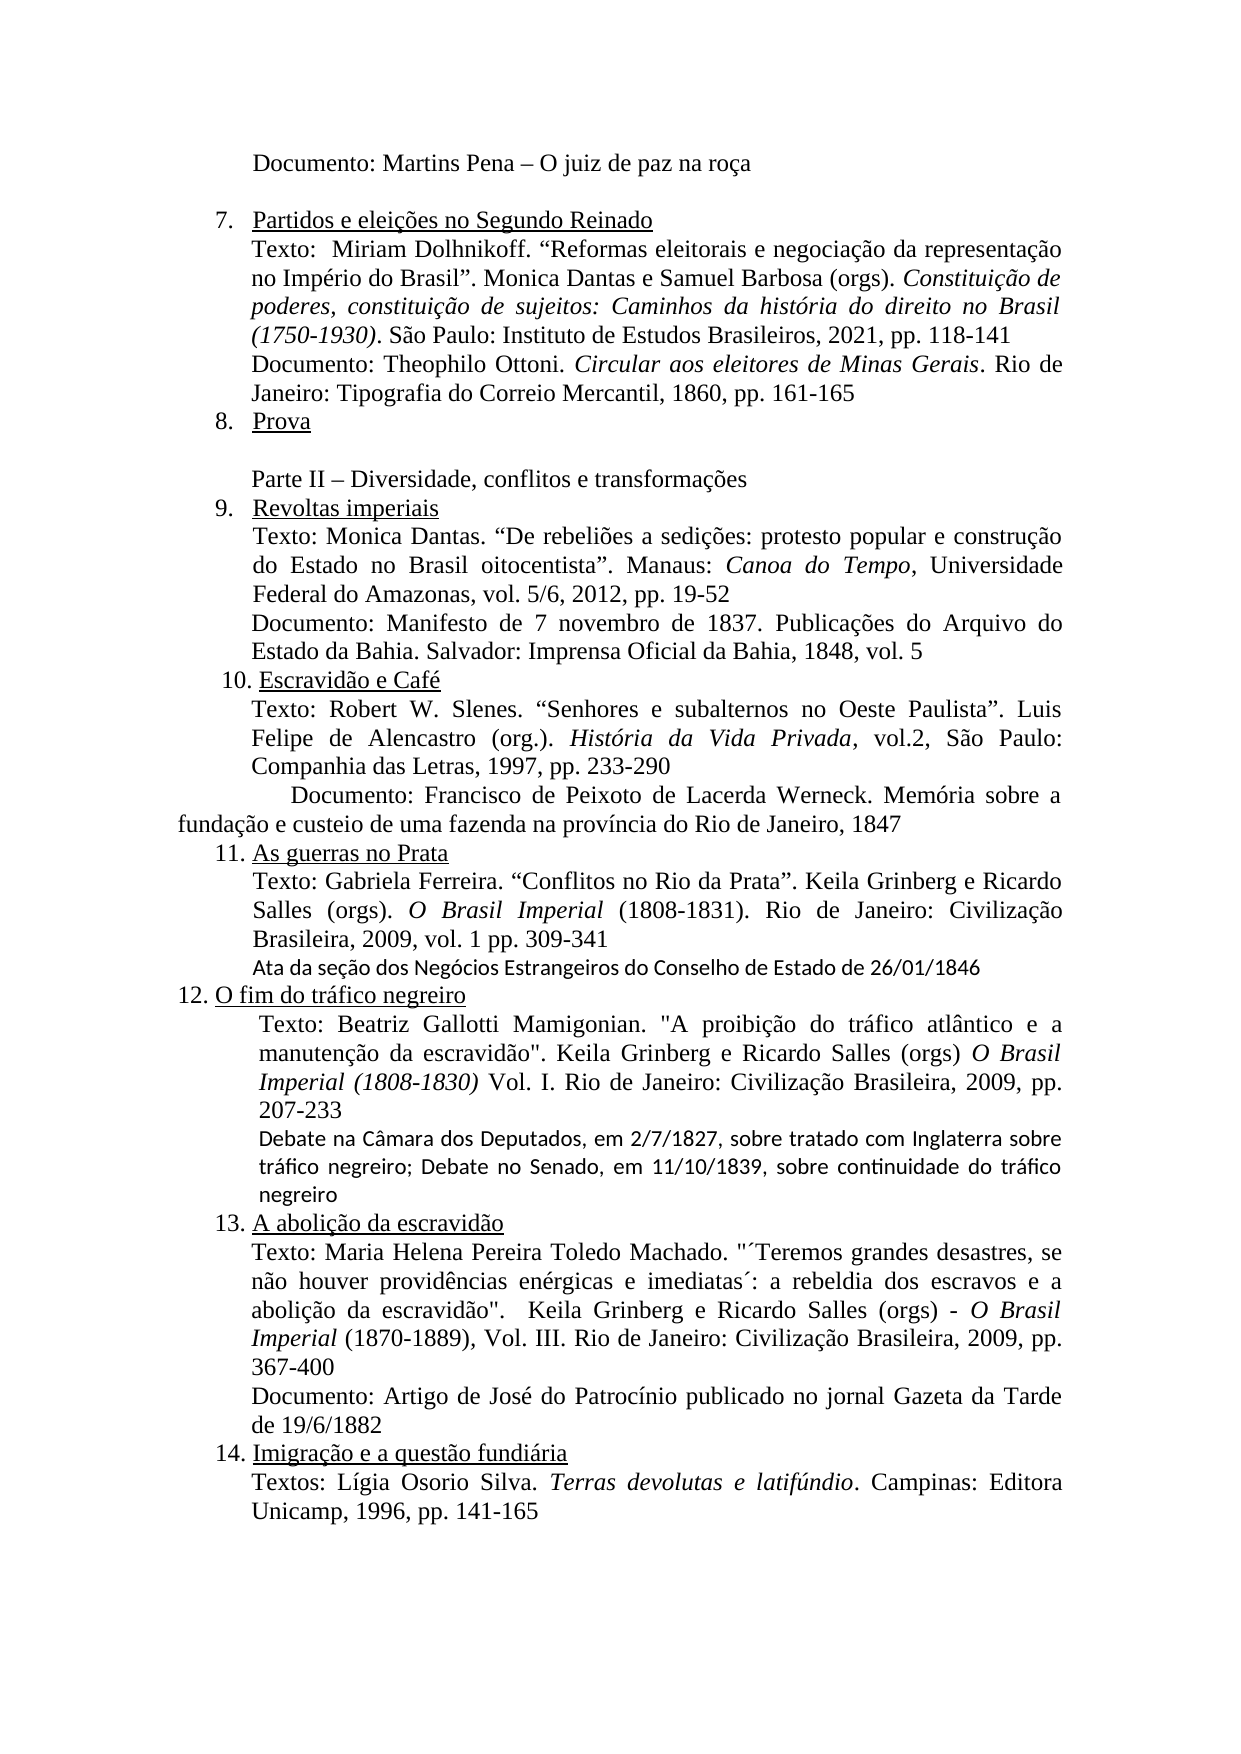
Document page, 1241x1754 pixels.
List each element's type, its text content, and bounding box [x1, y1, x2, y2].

text Textos: Lígia Osorio Silva. Terras devolutas e latifúndio. Campinas: Editora Unicamp, 1996, pp. 141-165 [251, 1467, 1063, 1525]
text Texto: Beatriz Gallotti Mamigonian. "A proibição do tráfico atlântico e a manutenção da escravidão". Keila Grinberg e Ricardo Salles (orgs) O Brasil Imperial (1808-1830) Vol. I. Rio de Janeiro: Civilização Brasileira, 2009, pp. 207-233 [258, 1009, 1063, 1124]
text Debate na Câmara dos Deputados, em 2/7/1827, sobre tratado com Inglaterra sobre tráfico negreiro; Debate no Senado, em 11/10/1839, sobre continuidade do tráfico negreiro [258, 1124, 1063, 1208]
text Documento: Francisco de Peixoto de Lacerda Werneck. Memória sobre a fundação e custeio de uma fazenda na província do Rio de Janeiro, 1847 [177, 780, 1063, 838]
list Documento: Martins Pena – O juiz de paz na roça [252, 148, 1063, 176]
text Ata da seção dos Negócios Estrangeiros do Conselho de Estado de 26/01/1846 [252, 953, 1063, 981]
text 14. Imigração e a questão fundiária [215, 1438, 1063, 1467]
text Documento: Artigo de José do Patrocínio publicado no jornal Gazeta da Tarde de 19/6/1882 [251, 1381, 1063, 1438]
text Texto: Miriam Dolhnikoff. “Reformas eleitorais e negociação da representação no Império do Brasil”. Monica Dantas e Samuel Barbosa (orgs). Constituição de poderes, constituição de sujeitos: Caminhos da história do direito no Brasil (1750-1930). São Paulo: Instituto de Estudos Brasileiros, 2021, pp. 118-141 [251, 234, 1063, 349]
list Prova [215, 406, 1063, 435]
text Texto: Gabriela Ferreira. “Conflitos no Rio da Prata”. Keila Grinberg e Ricardo Salles (orgs). O Brasil Imperial (1808-1831). Rio de Janeiro: Civilização Brasileira, 2009, vol. 1 pp. 309-341 [252, 866, 1063, 953]
text Texto: Maria Helena Pereira Toledo Machado. "´Teremos grandes desastres, se não houver providências enérgicas e imediatas´: a rebeldia dos escravos e a abolição da escravidão". Keila Grinberg e Ricardo Salles (orgs) - O Brasil Imperial (1870-1889), Vol. III. Rio de Janeiro: Civilização Brasileira, 2009, pp. 367-400 [251, 1237, 1063, 1381]
text 13. A abolição da escravidão [214, 1208, 1063, 1237]
text 10. Escravidão e Café [177, 665, 1063, 694]
text Texto: Robert W. Slenes. “Senhores e subalternos no Oeste Paulista”. Luis Felipe de Alencastro (org.). História da Vida Privada, vol.2, São Paulo: Companhia das Letras, 1997, pp. 233-290 [251, 694, 1063, 780]
text Documento: Theophilo Ottoni. Circular aos eleitores de Minas Gerais. Rio de Janeiro: Tipografia do Correio Mercantil, 1860, pp. 161-165 [251, 349, 1063, 406]
text 11. As guerras no Prata [214, 838, 1063, 866]
text Texto: Monica Dantas. “De rebeliões a sedições: protesto popular e construção do Estado no Brasil oitocentista”. Manaus: Canoa do Tempo, Universidade Federal do Amazonas, vol. 5/6, 2012, pp. 19-52 [252, 521, 1063, 608]
text Documento: Manifesto de 7 novembro de 1837. Publicações do Arquivo do Estado da Bahia. Salvador: Imprensa Oficial da Bahia, 1848, vol. 5 [251, 608, 1063, 665]
list Revoltas imperiais [215, 493, 1063, 521]
text Parte II – Diversidade, conflitos e transformações [251, 464, 1063, 493]
list Partidos e eleições no Segundo Reinado [215, 205, 1063, 234]
text 12. O fim do tráfico negreiro [177, 981, 1063, 1009]
